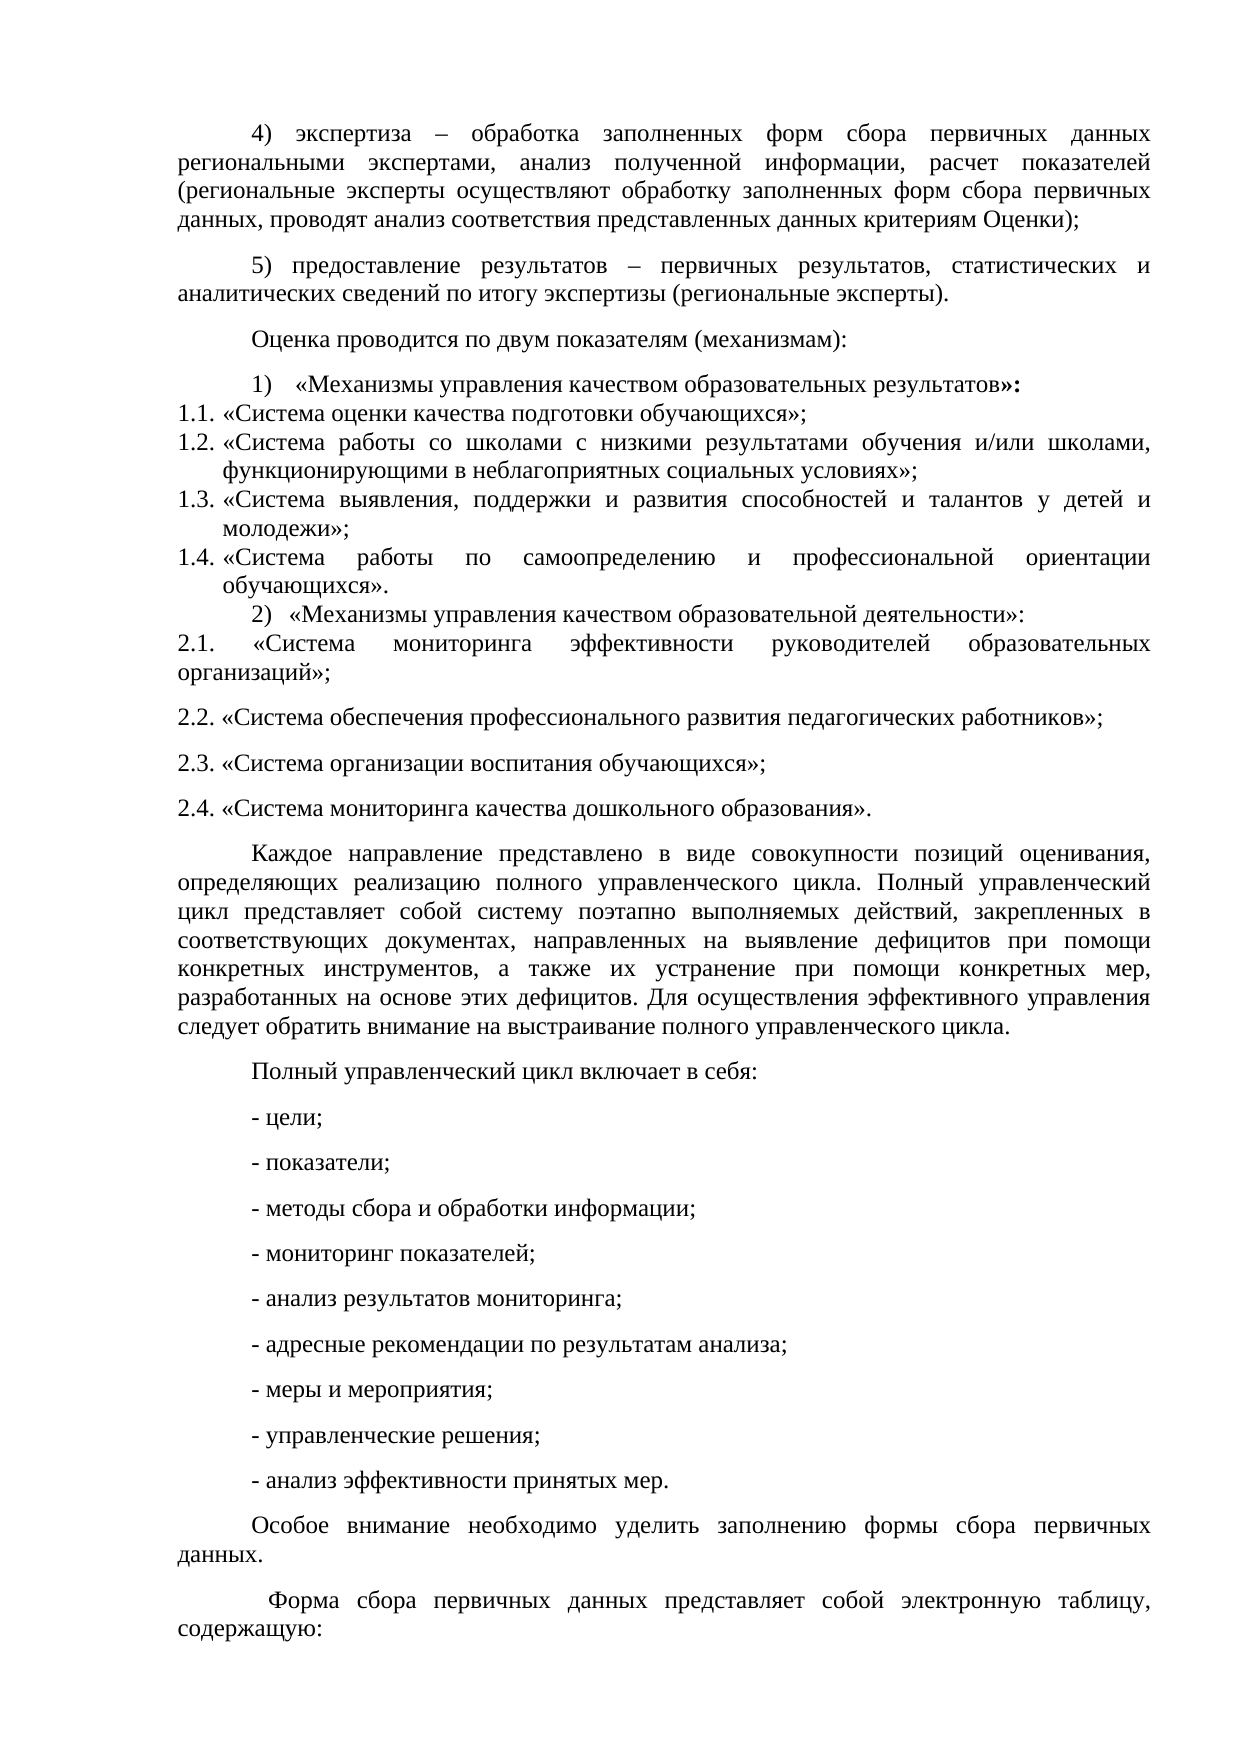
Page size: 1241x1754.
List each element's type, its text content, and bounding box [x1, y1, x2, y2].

text - адресные рекомендации по результатам анализа; [177, 1329, 1152, 1358]
text Оценка проводится по двум показателям (механизмам): [177, 324, 1152, 353]
text - мониторинг показателей; [177, 1238, 1152, 1267]
text Каждое направление представлено в виде совокупности позиций оценивания, определяющих реализацию полного управленческого цикла. Полный управленческий цикл представляет собой систему поэтапно выполняемых действий, закрепленных в соответствующих документах, направленных на выявление дефицитов при помощи конкретных инструментов, а также их устранение при помощи конкретных мер, разработанных на основе этих дефицитов. Для осуществления эффективного управления следует обратить внимание на выстраивание полного управленческого цикла. [177, 838, 1152, 1040]
text Форма сбора первичных данных представляет собой электронную таблицу, содержащую: [177, 1585, 1152, 1642]
list «Механизмы управления качеством образовательной деятельности»: [251, 599, 1152, 628]
text Особое внимание необходимо уделить заполнению формы сбора первичных данных. [177, 1511, 1152, 1568]
list «Механизмы управления качеством образовательных результатов»: [251, 369, 1152, 398]
text 2.3. «Система организации воспитания обучающихся»; [177, 748, 1152, 776]
text 2.4. «Система мониторинга качества дошкольного образования». [177, 793, 1152, 822]
text 2.1. «Система мониторинга эффективности руководителей образовательных организаций»; [177, 628, 1152, 686]
text 4) экспертиза – обработка заполненных форм сбора первичных данных региональными экспертами, анализ полученной информации, расчет показателей (региональные эксперты осуществляют обработку заполненных форм сбора первичных данных, проводят анализ соответствия представленных данных критериям Оценки); [177, 118, 1152, 233]
text - анализ эффективности принятых мер. [177, 1465, 1152, 1494]
text - методы сбора и обработки информации; [177, 1193, 1152, 1221]
list «Система работы со школами с низкими результатами обучения и/или школами, функционирующими в неблагоприятных социальных условиях»; [177, 427, 1152, 484]
text - меры и мероприятия; [177, 1374, 1152, 1403]
text - показатели; [177, 1147, 1152, 1176]
text - цели; [177, 1102, 1152, 1131]
text - анализ результатов мониторинга; [177, 1283, 1152, 1312]
list «Система выявления, поддержки и развития способностей и талантов у детей и молодежи»; [177, 484, 1152, 542]
text 5) предоставление результатов – первичных результатов, статистических и аналитических сведений по итогу экспертизы (региональные эксперты). [177, 250, 1152, 307]
text - управленческие решения; [177, 1420, 1152, 1448]
list «Система работы по самоопределению и профессиональной ориентации обучающихся». [177, 542, 1152, 599]
list «Система оценки качества подготовки обучающихся»; [177, 398, 1152, 427]
text Полный управленческий цикл включает в себя: [177, 1056, 1152, 1085]
text 2.2. «Система обеспечения профессионального развития педагогических работников»; [177, 702, 1152, 731]
